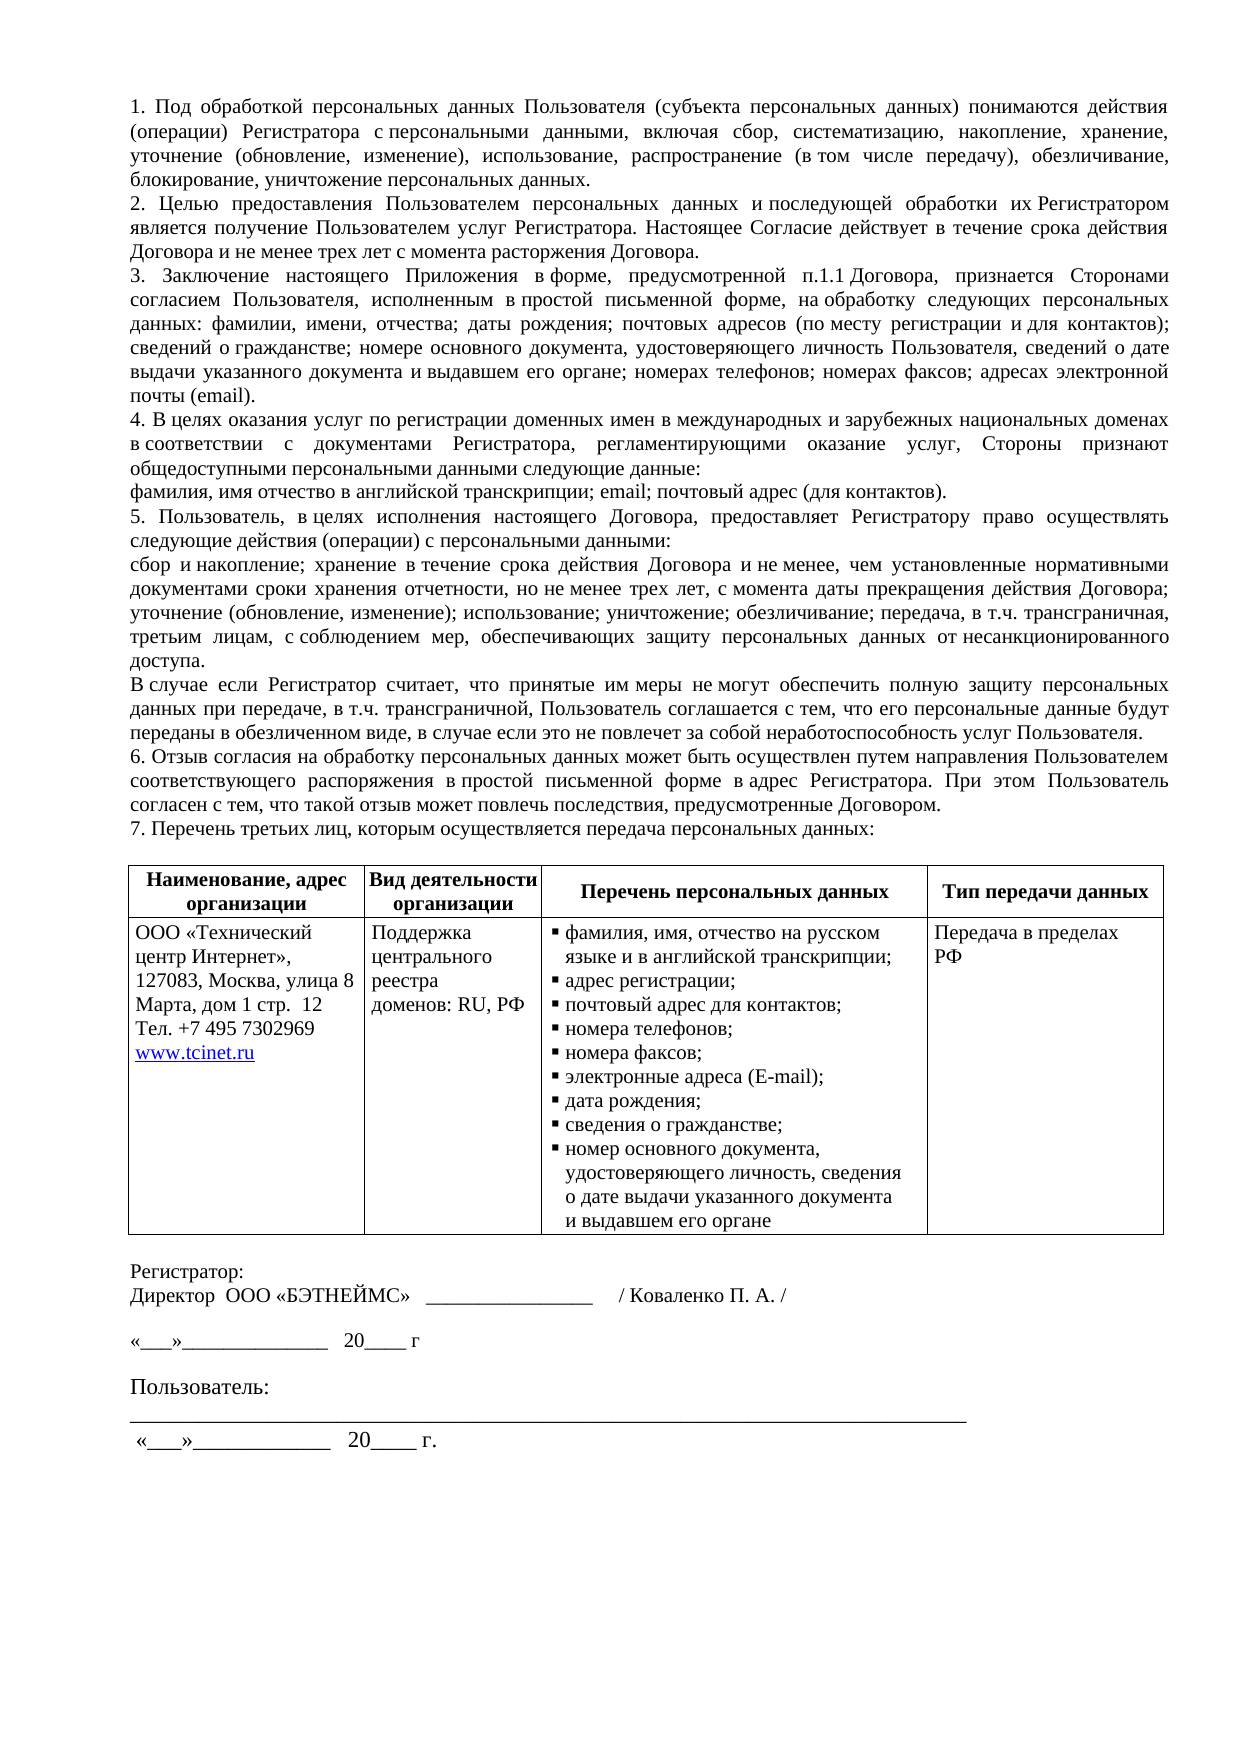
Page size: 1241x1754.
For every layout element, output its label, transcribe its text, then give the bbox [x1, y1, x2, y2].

text 7. Перечень третьих лиц, которым осуществляется передача персональных данных: [130, 816, 1169, 840]
text «___»____________ 20____ г. [130, 1426, 1169, 1452]
table_header Тип передачи данных [928, 866, 1163, 917]
text _________________________________________________________________________ [130, 1399, 1169, 1426]
text 3. Заключение настоящего Приложения в форме, предусмотренной п.1.1 Договора, признается Сторонами согласием Пользователя, исполненным в простой письменной форме, на обработку следующих персональных данных: фамилии, имени, отчества; даты рождения; почтовых адресов (по месту регистрации и для контактов); сведений о гражданстве; номере основного документа, удостоверяющего личность Пользователя, сведений о дате выдачи указанного документа и выдавшем его органе; номерах телефонов; номерах факсов; адресах электронной почты (еmail). [130, 263, 1169, 407]
table_cell фамилия, имя, отчество на русском языке и в английской транскрипции; адрес регистрации; почтовый адрес для контактов; номера телефонов; номера факсов; электронные адреса (E-mail); дата рождения; сведения о гражданстве; номер основного документа, удостоверяющего личность, сведения о дате выдачи указанного документа и выдавшем его органе [542, 918, 927, 1234]
text фамилия, имя отчество в английской транскрипции; email; почтовый адрес (для контактов). [130, 479, 1169, 503]
table_header Наименование, адрес организации [129, 866, 364, 917]
table_cell Передача в пределах РФ [928, 918, 1163, 1234]
table_cell ООО «Технический центр Интернет», 127083, Москва, улица 8 Марта, дом 1 стр. 12 Тел. +7 495 7302969 www.tcinet.ru [129, 918, 364, 1234]
text 6. Отзыв согласия на обработку персональных данных может быть осуществлен путем направления Пользователем соответствующего распоряжения в простой письменной форме в адрес Регистратора. При этом Пользователь согласен с тем, что такой отзыв может повлечь последствия, предусмотренные Договором. [130, 744, 1169, 816]
text «___»______________ 20____ г [130, 1328, 1169, 1352]
text В случае если Регистратор считает, что принятые им меры не могут обеспечить полную защиту персональных данных при передаче, в т.ч. трансграничной, Пользователь соглашается с тем, что его персональные данные будут переданы в обезличенном виде, в случае если это не повлечет за собой неработоспособность услуг Пользователя. [130, 672, 1169, 744]
text 4. В целях оказания услуг по регистрации доменных имен в международных и зарубежных национальных доменах в соответствии с документами Регистратора, регламентирующими оказание услуг, Стороны признают общедоступными персональными данными следующие данные: [130, 407, 1169, 479]
text Директор ООО «БЭТНЕЙМС» ________________ / Коваленко П. А. / [130, 1283, 1169, 1307]
text 2. Целью предоставления Пользователем персональных данных и последующей обработки их Регистратором является получение Пользователем услуг Регистратора. Настоящее Согласие действует в течение срока действия Договора и не менее трех лет с момента расторжения Договора. [130, 191, 1169, 263]
text Регистратор: [130, 1259, 1169, 1283]
table_cell Поддержка центрального реестра доменов: RU, РФ [365, 918, 541, 1234]
table_header Перечень персональных данных [542, 866, 927, 917]
text 1. Под обработкой персональных данных Пользователя (субъекта персональных данных) понимаются действия (операции) Регистратора с персональными данными, включая сбор, систематизацию, накопление, хранение, уточнение (обновление, изменение), использование, распространение (в том числе передачу), обезличивание, блокирование, уничтожение персональных данных. [130, 94, 1169, 191]
table_header Вид деятельности организации [365, 866, 541, 917]
text 5. Пользователь, в целях исполнения настоящего Договора, предоставляет Регистратору право осуществлять следующие действия (операции) с персональными данными: [130, 503, 1169, 552]
text Пользователь: [130, 1373, 1169, 1399]
text сбор и накопление; хранение в течение срока действия Договора и не менее, чем установленные нормативными документами сроки хранения отчетности, но не менее трех лет, с момента даты прекращения действия Договора; уточнение (обновление, изменение); использование; уничтожение; обезличивание; передача, в т.ч. трансграничная, третьим лицам, с соблюдением мер, обеспечивающих защиту персональных данных от несанкционированного доступа. [130, 552, 1169, 672]
